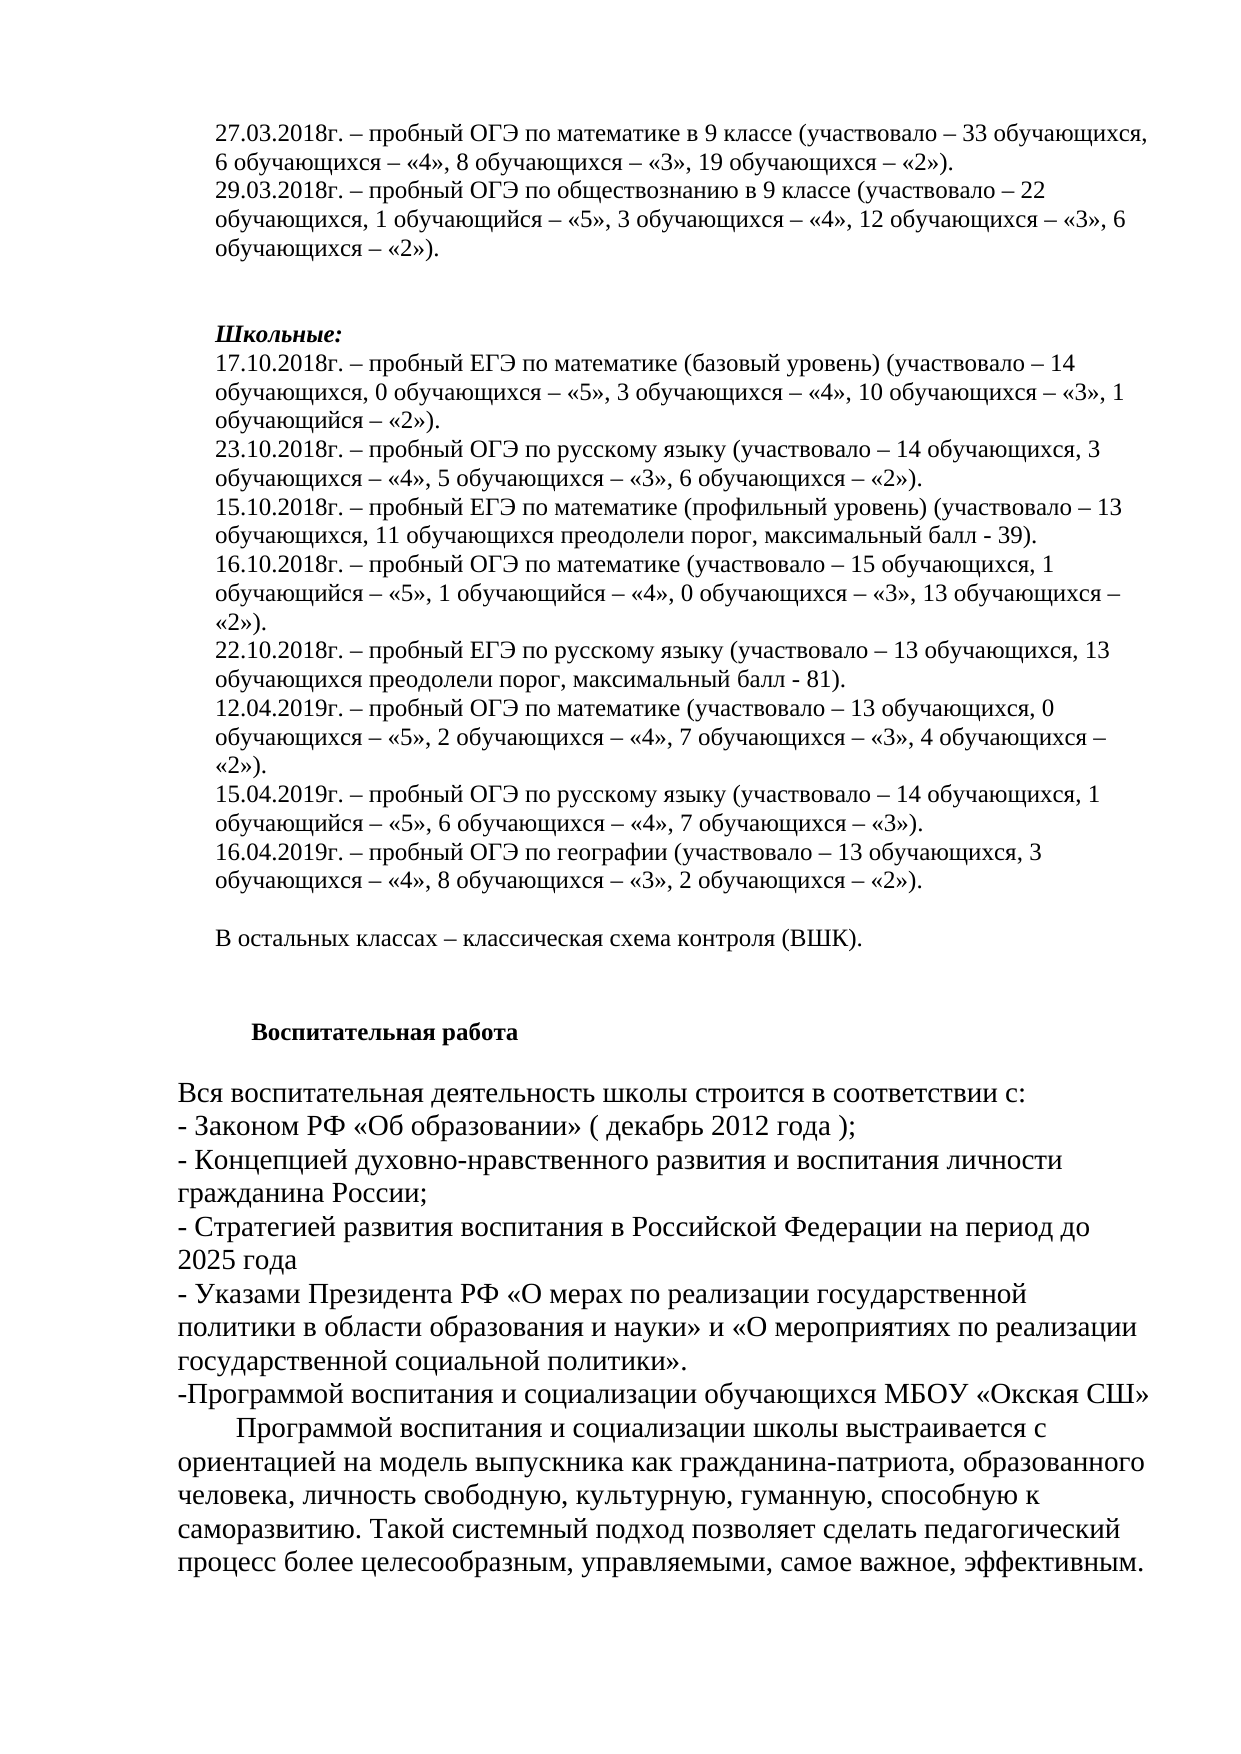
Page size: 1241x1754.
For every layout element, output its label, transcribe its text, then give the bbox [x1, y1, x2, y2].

text Воспитательная работа [177, 1017, 1152, 1046]
text 16.10.2018г. – пробный ОГЭ по математике (участвовало – 15 обучающихся, 1 обучающийся – «5», 1 обучающийся – «4», 0 обучающихся – «3», 13 обучающихся – «2»). [215, 549, 1152, 636]
text В остальных классах – классическая схема контроля (ВШК). [177, 923, 1152, 952]
text 29.03.2018г. – пробный ОГЭ по обществознанию в 9 классе (участвовало – 22 обучающихся, 1 обучающийся – «5», 3 обучающихся – «4», 12 обучающихся – «3», 6 обучающихся – «2»). [215, 176, 1152, 262]
text Вся воспитательная деятельность школы строится в соответствии с: [177, 1075, 1152, 1108]
text - Указами Президента РФ «О мерах по реализации государственной политики в области образования и науки» и «О мероприятиях по реализации государственной социальной политики». [177, 1276, 1152, 1377]
text -Программой воспитания и социализации обучающихся МБОУ «Окская СШ» [177, 1377, 1152, 1410]
text Школьные: [215, 319, 1152, 348]
text 22.10.2018г. – пробный ЕГЭ по русскому языку (участвовало – 13 обучающихся, 13 обучающихся преодолели порог, максимальный балл - 81). [215, 636, 1152, 693]
text 17.10.2018г. – пробный ЕГЭ по математике (базовый уровень) (участвовало – 14 обучающихся, 0 обучающихся – «5», 3 обучающихся – «4», 10 обучающихся – «3», 1 обучающийся – «2»). [215, 348, 1152, 434]
text 12.04.2019г. – пробный ОГЭ по математике (участвовало – 13 обучающихся, 0 обучающихся – «5», 2 обучающихся – «4», 7 обучающихся – «3», 4 обучающихся – «2»). [215, 693, 1152, 779]
text - Концепцией духовно-нравственного развития и воспитания личности гражданина России; [177, 1142, 1152, 1209]
text 23.10.2018г. – пробный ОГЭ по русскому языку (участвовало – 14 обучающихся, 3 обучающихся – «4», 5 обучающихся – «3», 6 обучающихся – «2»). [215, 434, 1152, 492]
text 16.04.2019г. – пробный ОГЭ по географии (участвовало – 13 обучающихся, 3 обучающихся – «4», 8 обучающихся – «3», 2 обучающихся – «2»). [215, 837, 1152, 894]
text - Законом РФ «Об образовании» ( декабрь 2012 года ); [177, 1108, 1152, 1142]
text 27.03.2018г. – пробный ОГЭ по математике в 9 классе (участвовало – 33 обучающихся, 6 обучающихся – «4», 8 обучающихся – «3», 19 обучающихся – «2»). [215, 118, 1152, 176]
text 15.10.2018г. – пробный ЕГЭ по математике (профильный уровень) (участвовало – 13 обучающихся, 11 обучающихся преодолели порог, максимальный балл - 39). [215, 492, 1152, 549]
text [177, 1410, 1152, 1578]
text 15.04.2019г. – пробный ОГЭ по русскому языку (участвовало – 14 обучающихся, 1 обучающийся – «5», 6 обучающихся – «4», 7 обучающихся – «3»). [215, 779, 1152, 837]
text - Стратегией развития воспитания в Российской Федерации на период до 2025 года [177, 1209, 1152, 1276]
